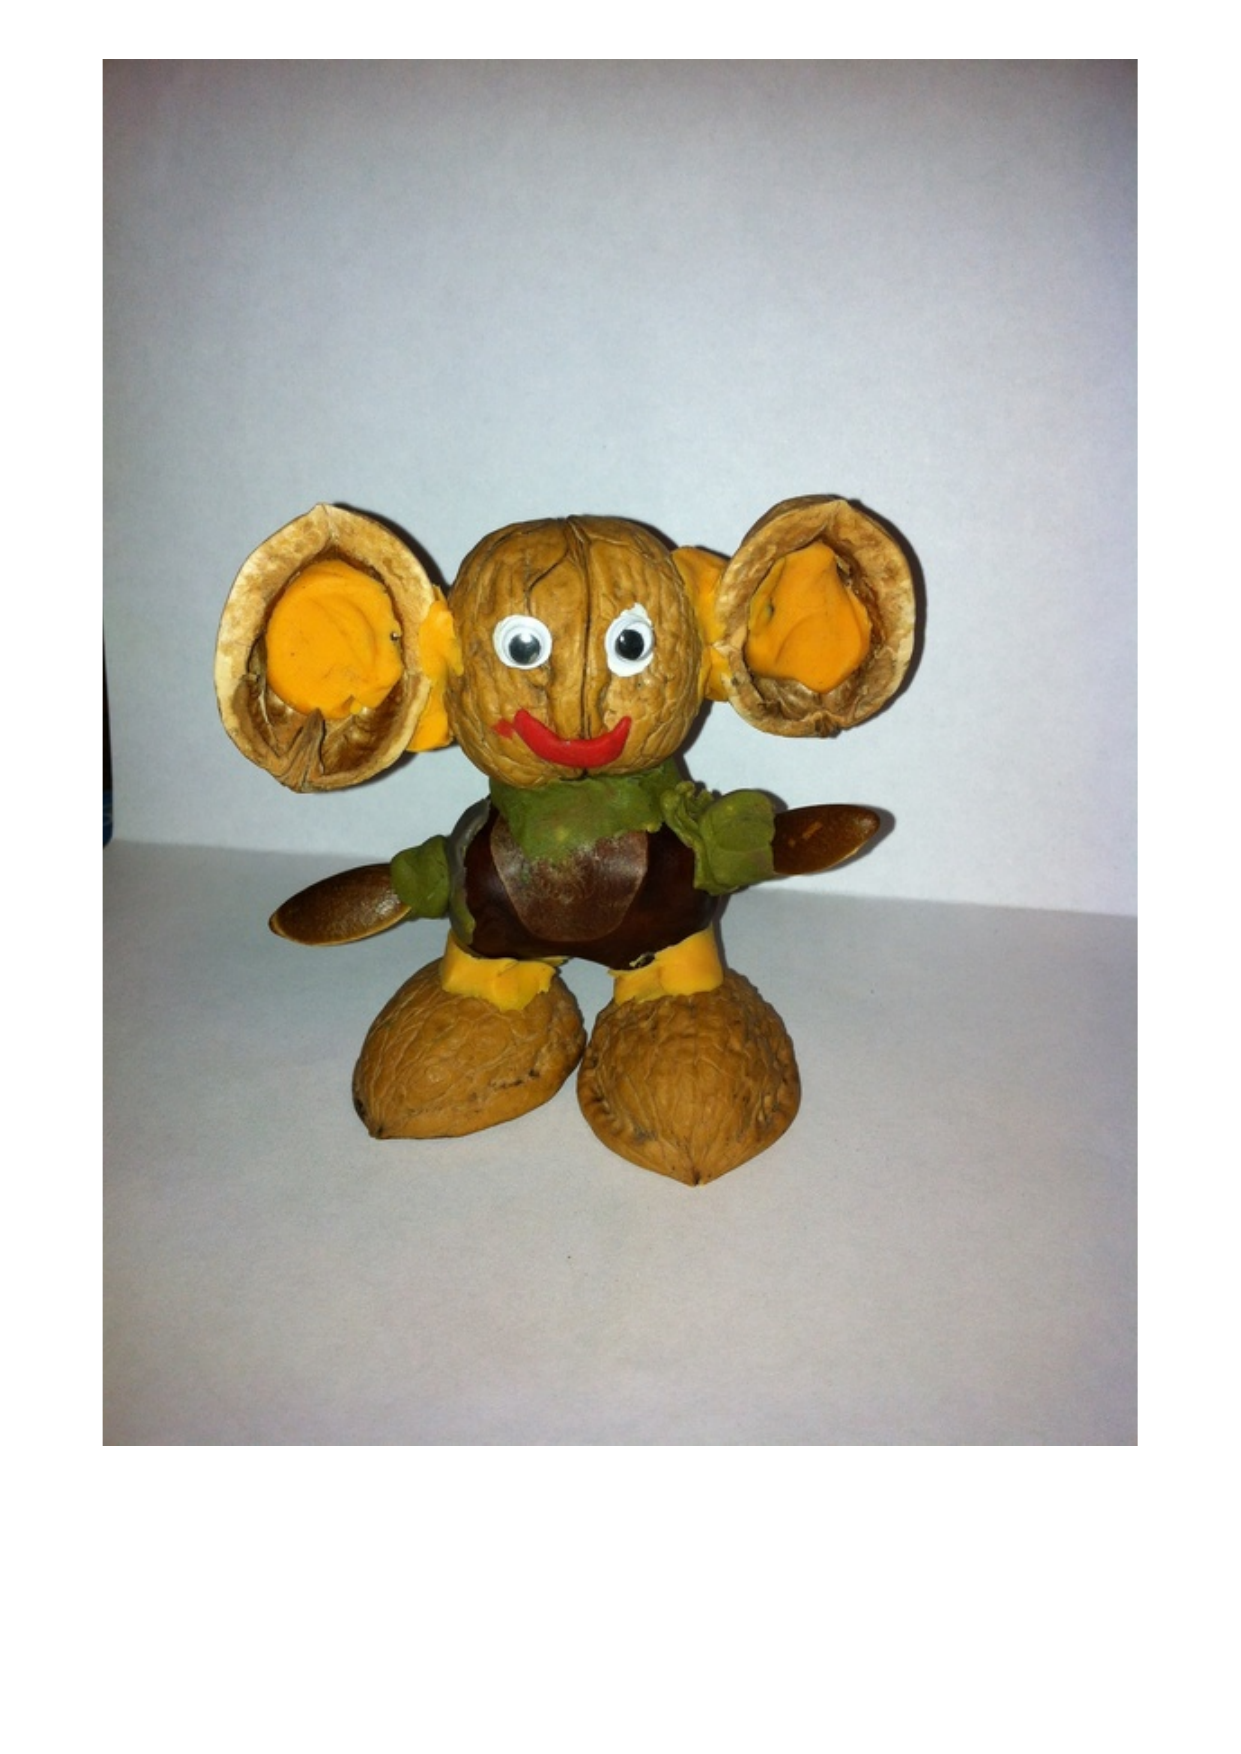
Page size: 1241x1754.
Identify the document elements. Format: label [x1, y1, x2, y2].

picture [102, 59, 1138, 1446]
